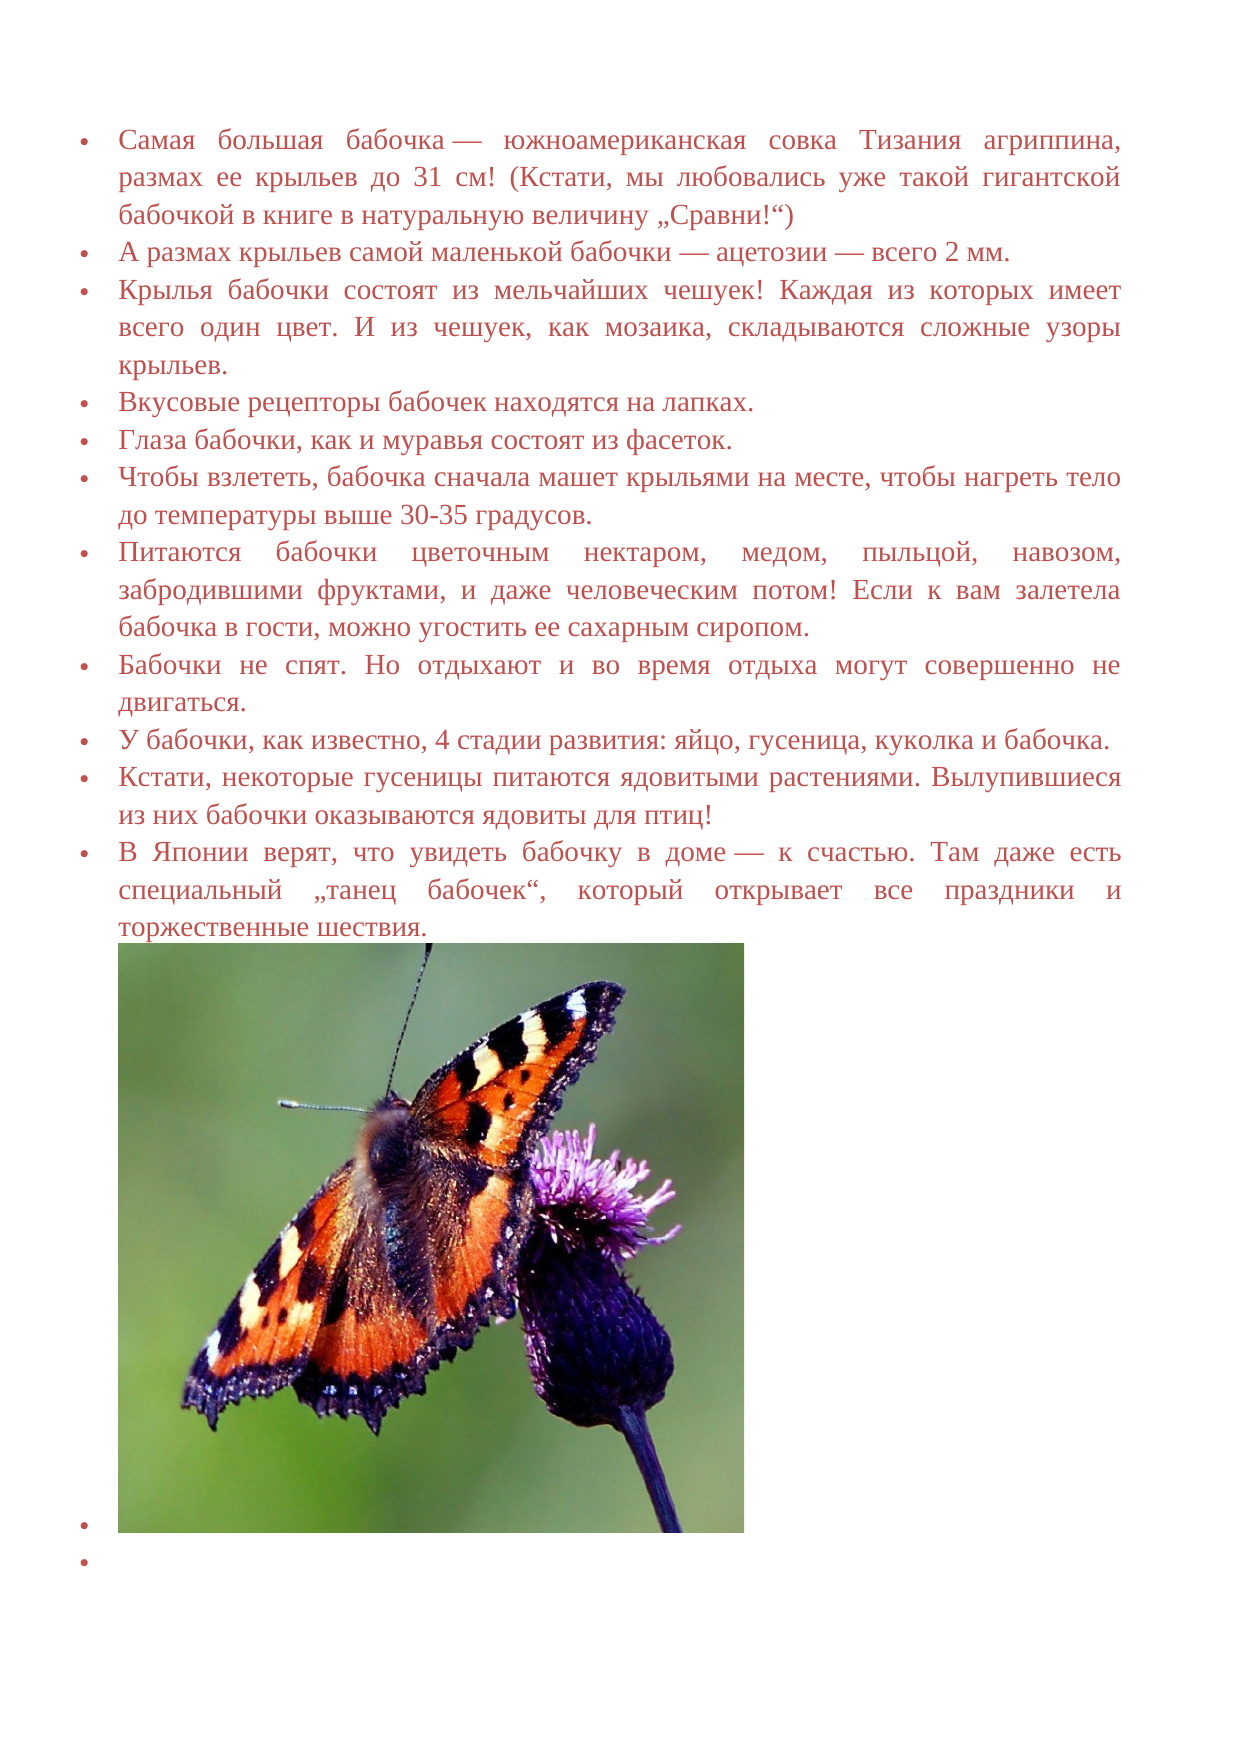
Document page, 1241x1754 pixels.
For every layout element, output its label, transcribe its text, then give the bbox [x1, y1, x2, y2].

list Кстати, некоторые гусеницы питаются ядовитыми растениями. Вылупившиеся из них бабочки оказываются ядовиты для птиц! [81, 756, 1122, 831]
list Питаются бабочки цветочным нектаром, медом, пыльцой, навозом, забродившими фруктами, и даже человеческим потом! Если к вам залетела бабочка в гости, можно угостить ее сахарным сиропом. [81, 531, 1122, 643]
picture [118, 943, 745, 1533]
list Вкусовые рецепторы бабочек находятся на лапках. [81, 381, 1122, 418]
list Чтобы взлететь, бабочка сначала машет крыльями на месте, чтобы нагреть тело до температуры выше 30-35 градусов. [81, 456, 1122, 531]
list А размах крыльев самой маленькой бабочки — ацетозии — всего 2 мм. [81, 231, 1122, 268]
list Глаза бабочки, как и муравья состоят из фасеток. [81, 418, 1122, 456]
list Бабочки не спят. Но отдыхают и во время отдыха могут совершенно не двигаться. [81, 643, 1122, 718]
list У бабочки, как известно, 4 стадии развития: яйцо, гусеница, куколка и бабочка. [81, 718, 1122, 756]
list В Японии верят, что увидеть бабочку в доме — к счастью. Там даже есть специальный „танец бабочек“, который открывает все праздники и торжественные шествия. [81, 831, 1122, 943]
list Крылья бабочки состоят из мельчайших чешуек! Каждая из которых имеет всего один цвет. И из чешуек, как мозаика, складываются сложные узоры крыльев. [81, 268, 1122, 381]
list Самая большая бабочка — южноамериканская совка Тизания агриппина, размах ее крыльев до 31 см! (Кстати, мы любовались уже такой гигантской бабочкой в книге в натуральную величину „Сравни!“) [81, 118, 1122, 231]
